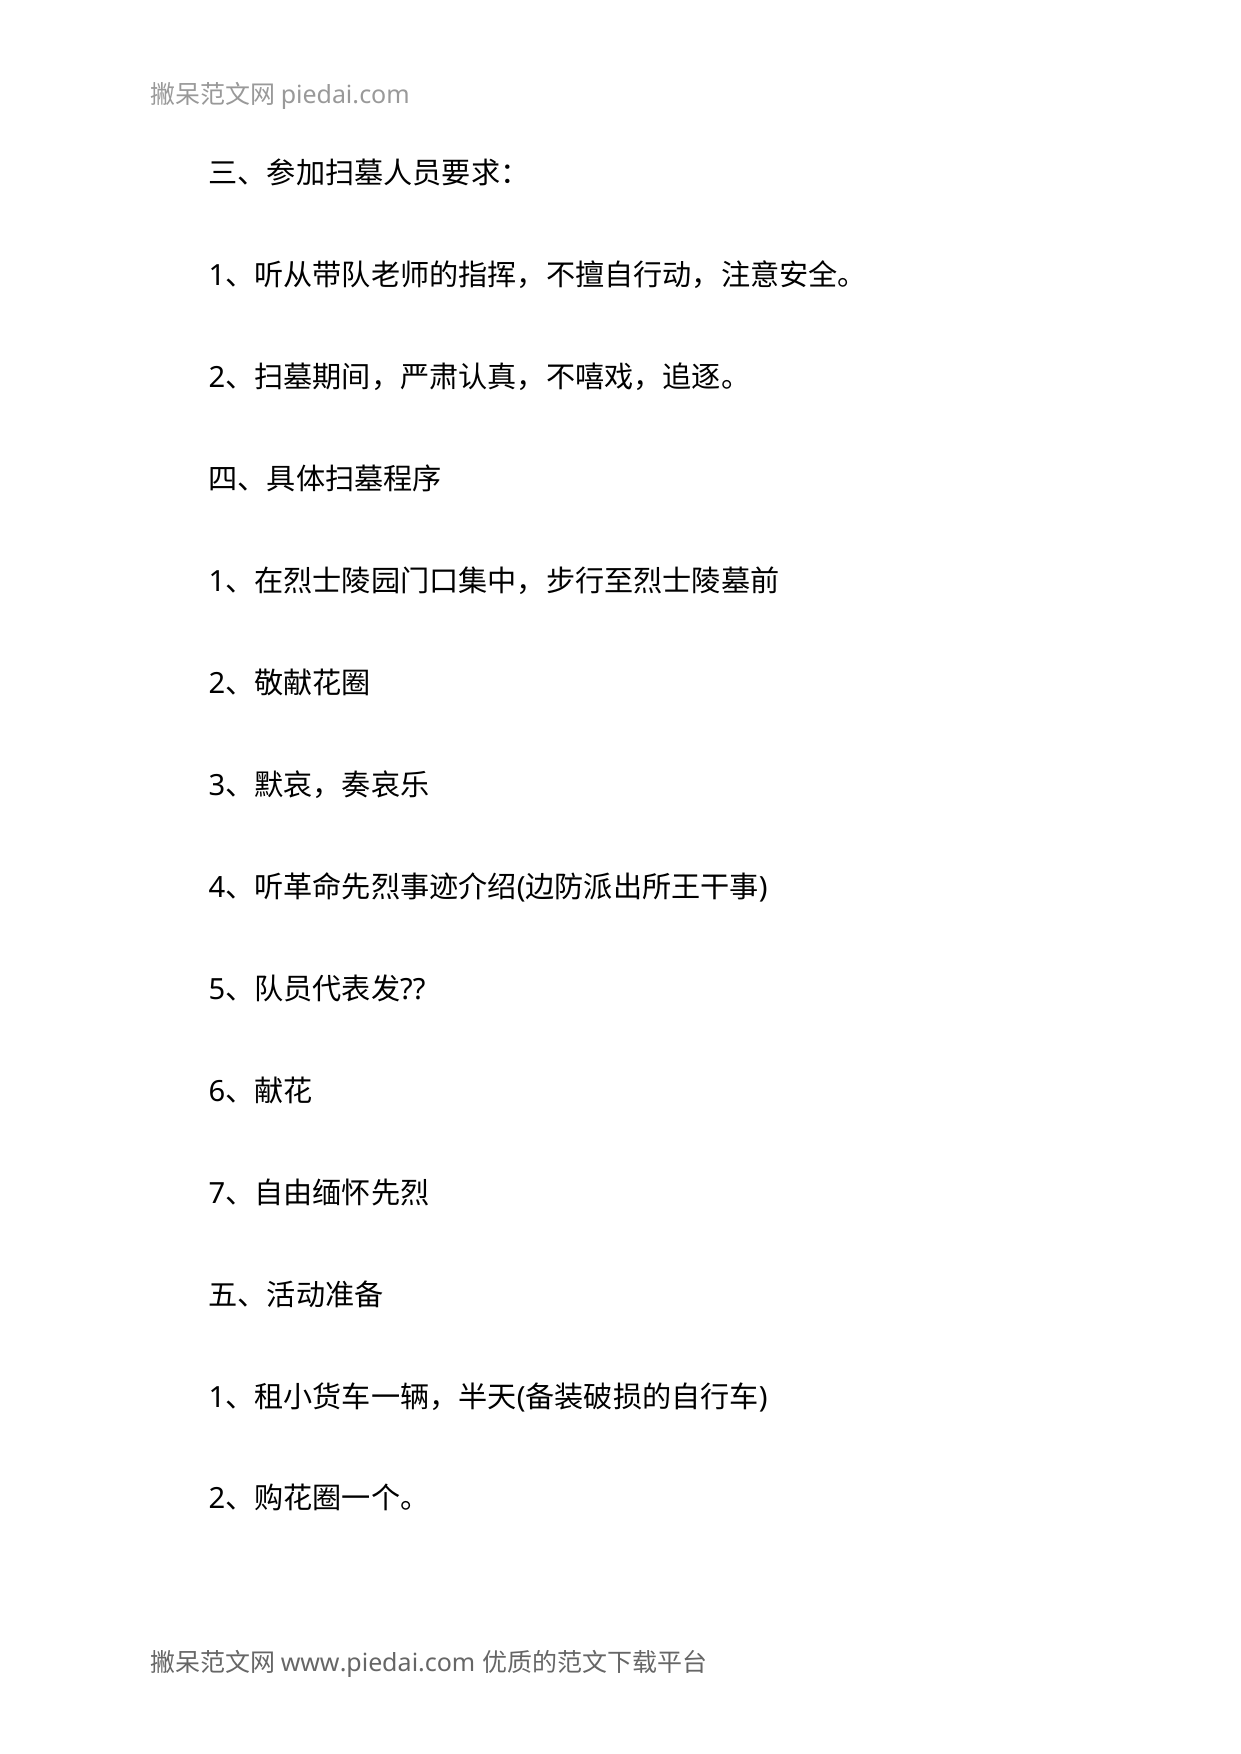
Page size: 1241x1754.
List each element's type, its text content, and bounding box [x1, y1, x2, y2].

text 2、购花圈一个。 [150, 1475, 1090, 1517]
text 3、默哀，奏哀乐 [150, 761, 1090, 804]
text 4、听革命先烈事迹介绍(边防派出所王干事) [150, 863, 1090, 906]
text 6、献花 [150, 1067, 1090, 1110]
text 1、租小货车一辆，半天(备装破损的自行车) [150, 1373, 1090, 1416]
text 7、自由缅怀先烈 [150, 1169, 1090, 1212]
text 5、队员代表发?? [150, 965, 1090, 1008]
text 2、敬献花圈 [150, 659, 1090, 702]
text 三、参加扫墓人员要求： [150, 150, 1090, 192]
text 1、听从带队老师的指挥，不擅自行动，注意安全。 [150, 252, 1090, 294]
text 1、在烈士陵园门口集中，步行至烈士陵墓前 [150, 557, 1090, 600]
text 四、具体扫墓程序 [150, 456, 1090, 498]
text 五、活动准备 [150, 1271, 1090, 1314]
text 2、扫墓期间，严肃认真，不嘻戏，追逐。 [150, 354, 1090, 396]
